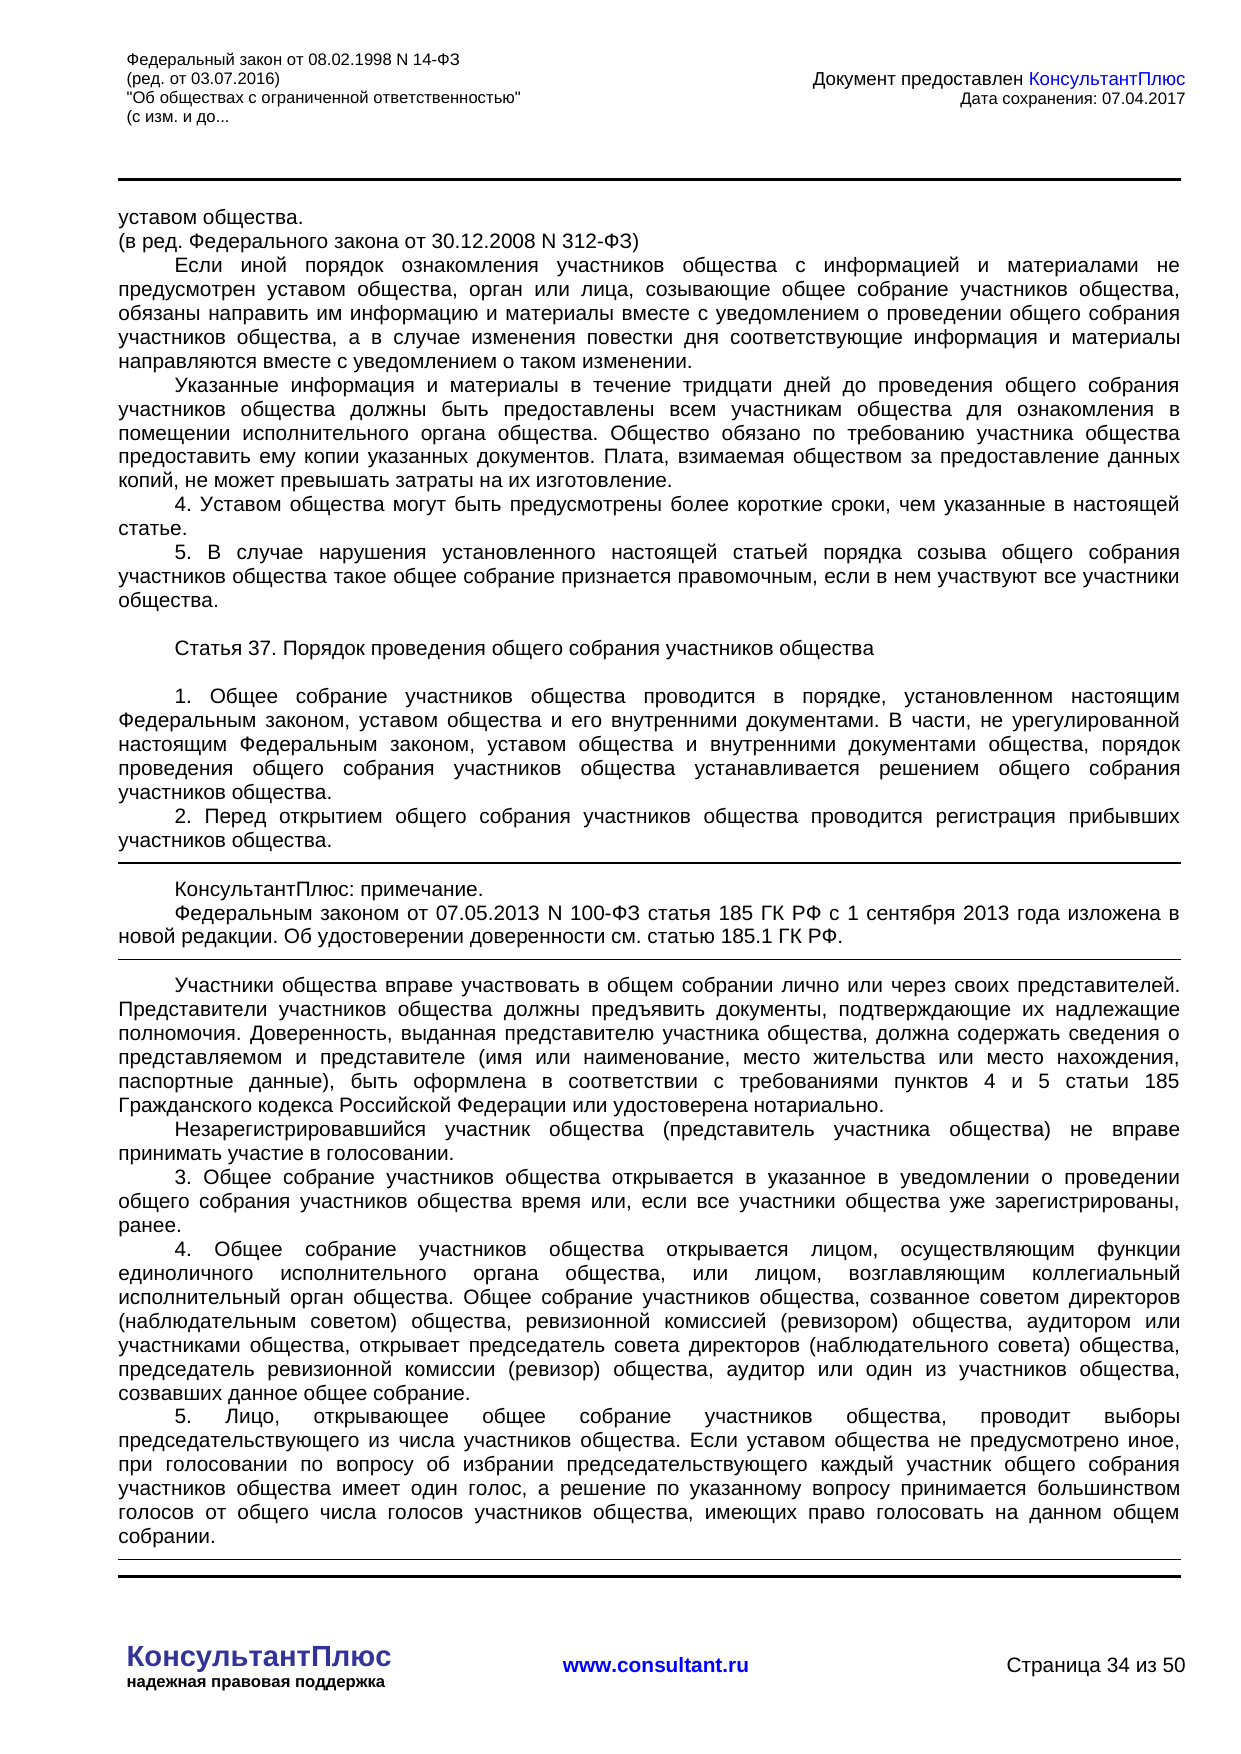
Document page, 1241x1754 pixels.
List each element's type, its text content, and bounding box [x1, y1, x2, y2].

text Участники общества вправе участвовать в общем собрании лично или через своих представителей. Представители участников общества должны предъявить документы, подтверждающие их надлежащие полномочия. Доверенность, выданная представителю участника общества, должна содержать сведения о представляемом и представителе (имя или наименование, место жительства или место нахождения, паспортные данные), быть оформлена в соответствии с требованиями пунктов 4 и 5 статьи 185 Гражданского кодекса Российской Федерации или удостоверена нотариально. [118, 973, 1181, 1117]
text Федеральным законом от 07.05.2013 N 100-ФЗ статья 185 ГК РФ с 1 сентября 2013 года изложена в новой редакции. Об удостоверении доверенности см. статью 185.1 ГК РФ. [118, 900, 1181, 948]
text 2. Перед открытием общего собрания участников общества проводится регистрация прибывших участников общества. [118, 804, 1181, 852]
text Указанные информация и материалы в течение тридцати дней до проведения общего собрания участников общества должны быть предоставлены всем участникам общества для ознакомления в помещении исполнительного органа общества. Общество обязано по требованию участника общества предоставить ему копии указанных документов. Плата, взимаемая обществом за предоставление данных копий, не может превышать затраты на их изготовление. [118, 372, 1181, 492]
text (в ред. Федерального закона от 30.12.2008 N 312-ФЗ) [118, 229, 1181, 253]
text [118, 205, 1181, 229]
text Незарегистрировавшийся участник общества (представитель участника общества) не вправе принимать участие в голосовании. [118, 1117, 1181, 1165]
text КонсультантПлюс: примечание. [118, 876, 1181, 900]
text 5. Лицо, открывающее общее собрание участников общества, проводит выборы председательствующего из числа участников общества. Если уставом общества не предусмотрено иное, при голосовании по вопросу об избрании председательствующего каждый участник общего собрания участников общества имеет один голос, а решение по указанному вопросу принимается большинством голосов от общего числа голосов участников общества, имеющих право голосовать на данном общем собрании. [118, 1404, 1181, 1548]
text 5. В случае нарушения установленного настоящей статьей порядка созыва общего собрания участников общества такое общее собрание признается правомочным, если в нем участвуют все участники общества. [118, 540, 1181, 612]
text 4. Уставом общества могут быть предусмотрены более короткие сроки, чем указанные в настоящей статье. [118, 492, 1181, 540]
text Статья 37. Порядок проведения общего собрания участников общества [118, 636, 1181, 660]
text 4. Общее собрание участников общества открывается лицом, осуществляющим функции единоличного исполнительного органа общества, или лицом, возглавляющим коллегиальный исполнительный орган общества. Общее собрание участников общества, созванное советом директоров (наблюдательным советом) общества, ревизионной комиссией (ревизором) общества, аудитором или участниками общества, открывает председатель совета директоров (наблюдательного совета) общества, председатель ревизионной комиссии (ревизор) общества, аудитор или один из участников общества, созвавших данное общее собрание. [118, 1237, 1181, 1404]
text 1. Общее собрание участников общества проводится в порядке, установленном настоящим Федеральным законом, уставом общества и его внутренними документами. В части, не урегулированной настоящим Федеральным законом, уставом общества и внутренними документами общества, порядок проведения общего собрания участников общества устанавливается решением общего собрания участников общества. [118, 684, 1181, 804]
text 3. Общее собрание участников общества открывается в указанное в уведомлении о проведении общего собрания участников общества время или, если все участники общества уже зарегистрированы, ранее. [118, 1165, 1181, 1237]
text Если иной порядок ознакомления участников общества с информацией и материалами не предусмотрен уставом общества, орган или лица, созывающие общее собрание участников общества, обязаны направить им информацию и материалы вместе с уведомлением о проведении общего собрания участников общества, а в случае изменения повестки дня соответствующие информация и материалы направляются вместе с уведомлением о таком изменении. [118, 253, 1181, 372]
